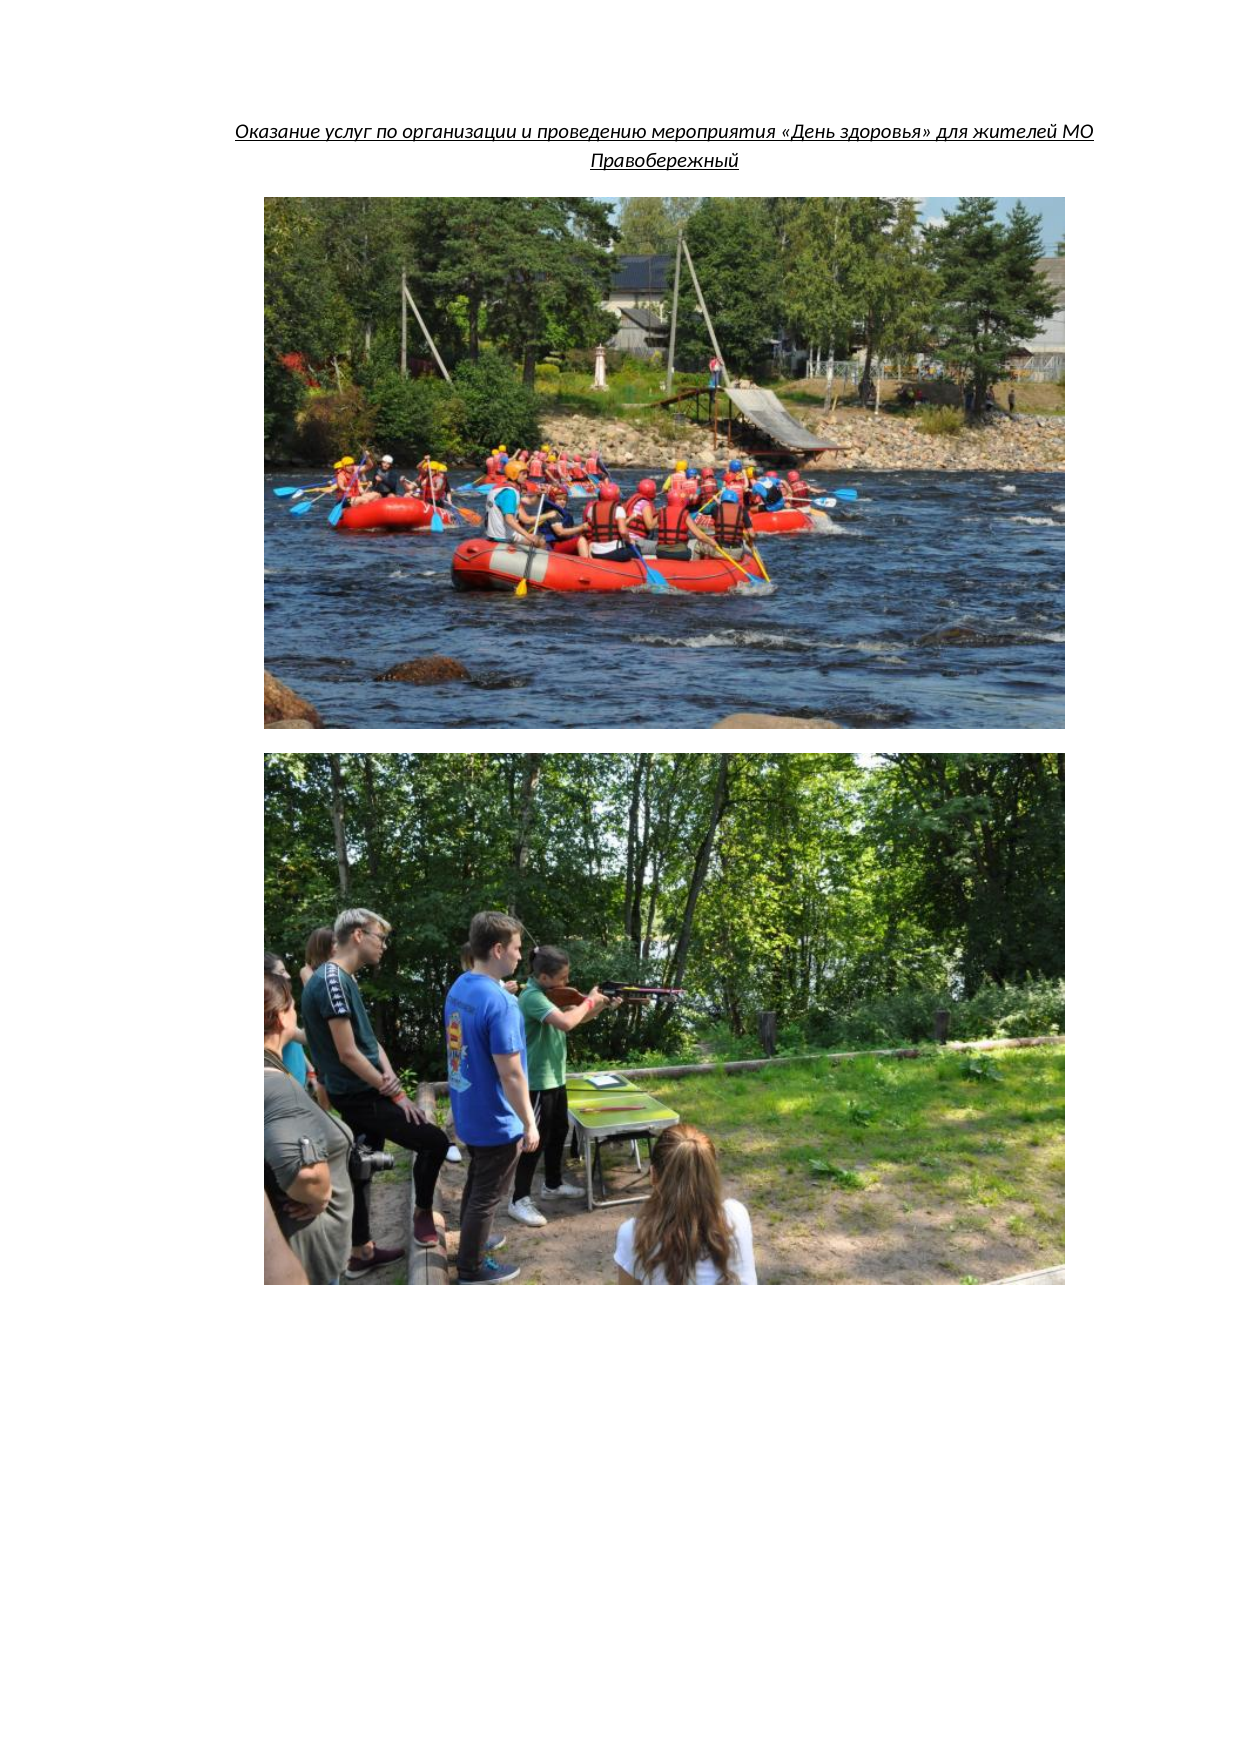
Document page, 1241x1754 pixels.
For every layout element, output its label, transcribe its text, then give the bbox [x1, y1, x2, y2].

text Оказание услуг по организации и проведению мероприятия «День здоровья» для жителей МО Правобережный [177, 118, 1152, 173]
picture [264, 197, 1065, 729]
picture [264, 753, 1065, 1285]
